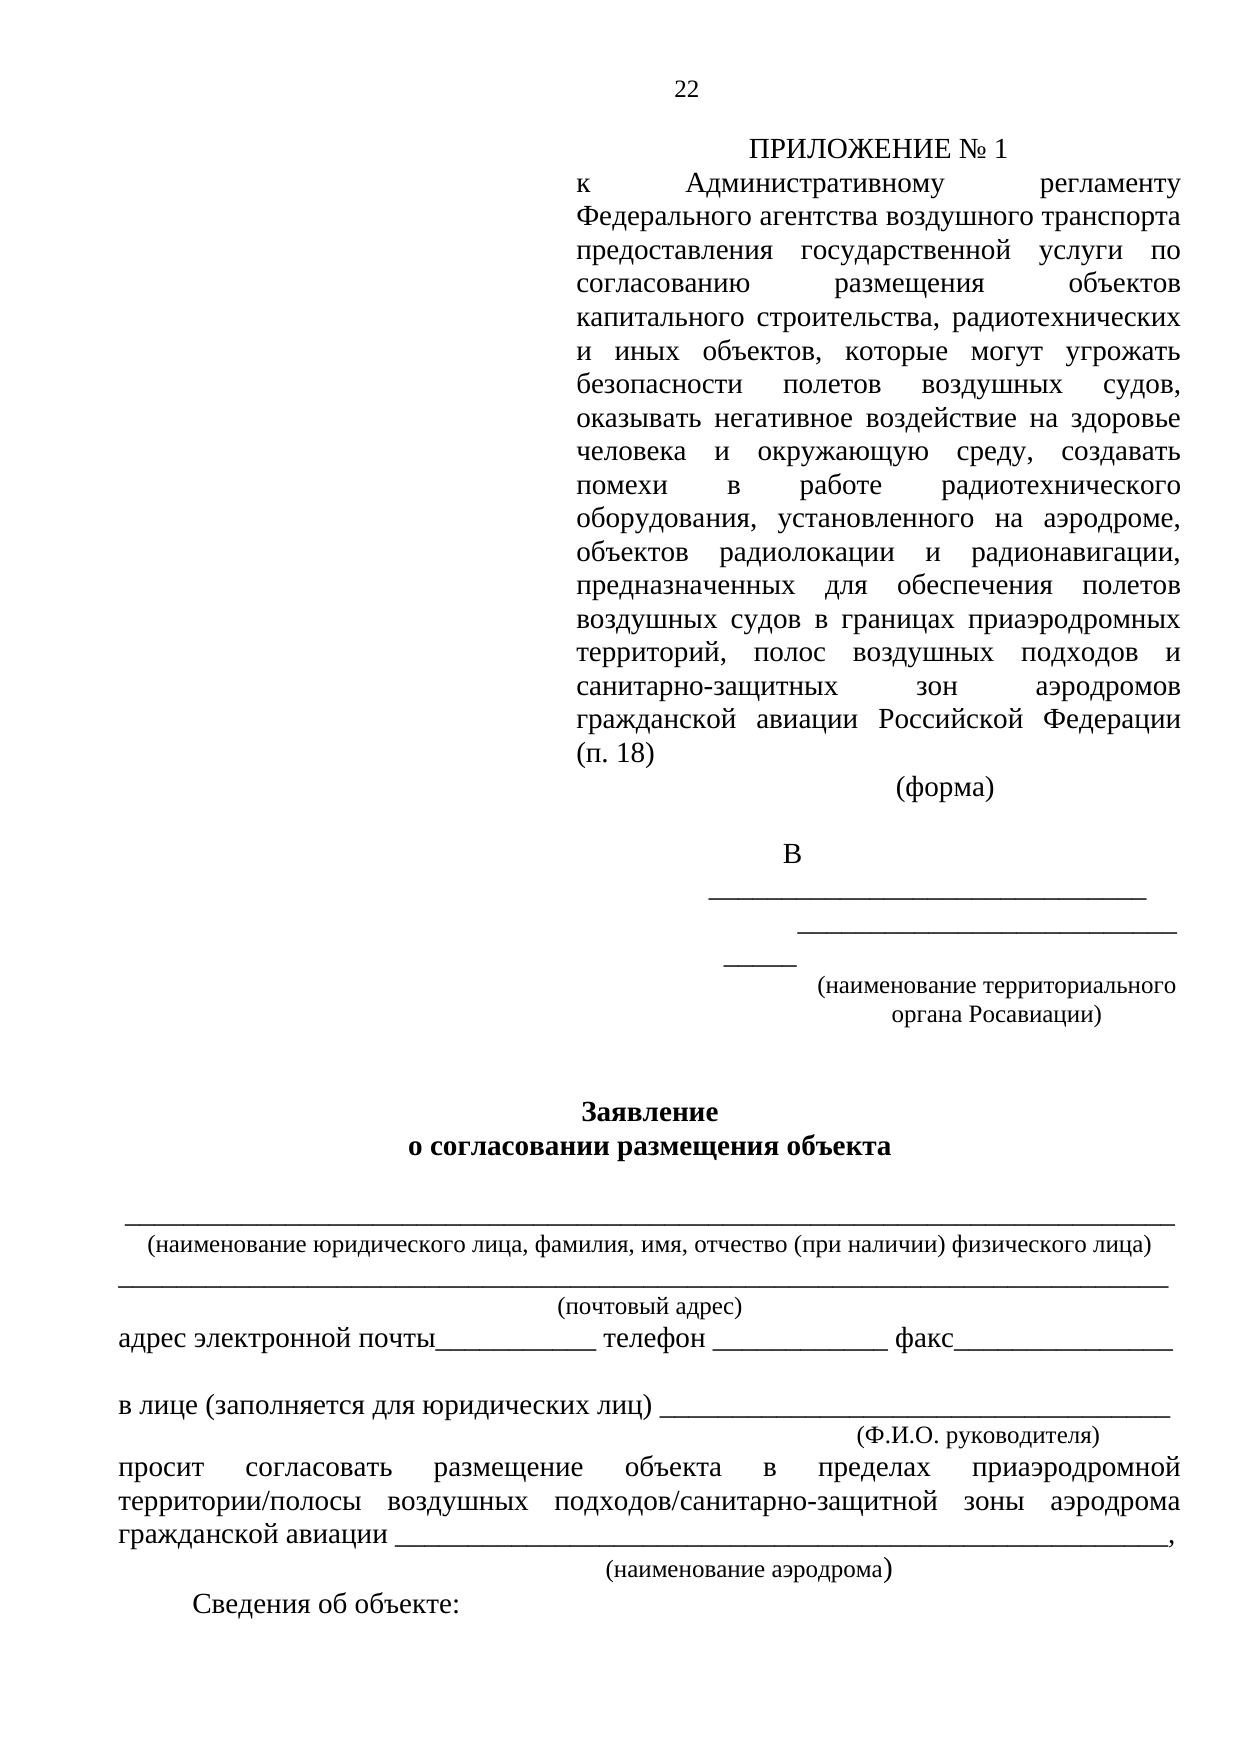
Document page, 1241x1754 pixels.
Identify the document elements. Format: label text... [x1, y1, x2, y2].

text Заявление [118, 1094, 1181, 1128]
text В ______________________________ [709, 836, 1181, 903]
text Сведения об объекте: [118, 1583, 1181, 1621]
text (Ф.И.О. руководителя) [783, 1420, 1181, 1449]
text к Административному регламенту Федерального агентства воздушного транспорта предоставления государственной услуги по согласованию размещения объектов капитального строительства, радиотехнических и иных объектов, которые могут угрожать безопасности полетов воздушных судов, оказывать негативное воздействие на здоровье человека и окружающую среду, создавать помехи в работе радиотехнического оборудования, установленного на аэродроме, объектов радиолокации и радионавигации, предназначенных для обеспечения полетов воздушных судов в границах приаэродромных территорий, полос воздушных подходов и санитарно-защитных зон аэродромов гражданской авиации Российской Федерации (п. 18) [576, 165, 1181, 769]
text (почтовый адрес) [118, 1291, 1181, 1320]
text ________________________________________________________________________ [118, 1195, 1181, 1229]
text (наименование аэродрома) [118, 1550, 1181, 1583]
text в лице (заполняется для юридических лиц) ___________________________________ [118, 1387, 1181, 1420]
text ________________________________________________________________________ [118, 1257, 1181, 1291]
text органа Росавиации) [738, 999, 1181, 1027]
text ПРИЛОЖЕНИЕ № 1 [576, 131, 1181, 165]
text (наименование юридического лица, фамилия, имя, отчество (при наличии) физического лица) [118, 1229, 1181, 1257]
text _______________________________ [723, 903, 1181, 970]
text просит согласовать размещение объекта в пределах приаэродромной территории/полосы воздушных подходов/санитарно-защитной зоны аэродрома гражданской авиации _____________________________________________________, [118, 1449, 1181, 1550]
text (форма) [118, 769, 1181, 802]
text (наименование территориального [738, 970, 1181, 999]
text адрес электронной почты___________ телефон ____________ факс_______________ [118, 1320, 1181, 1353]
text о согласовании размещения объекта [118, 1128, 1181, 1162]
